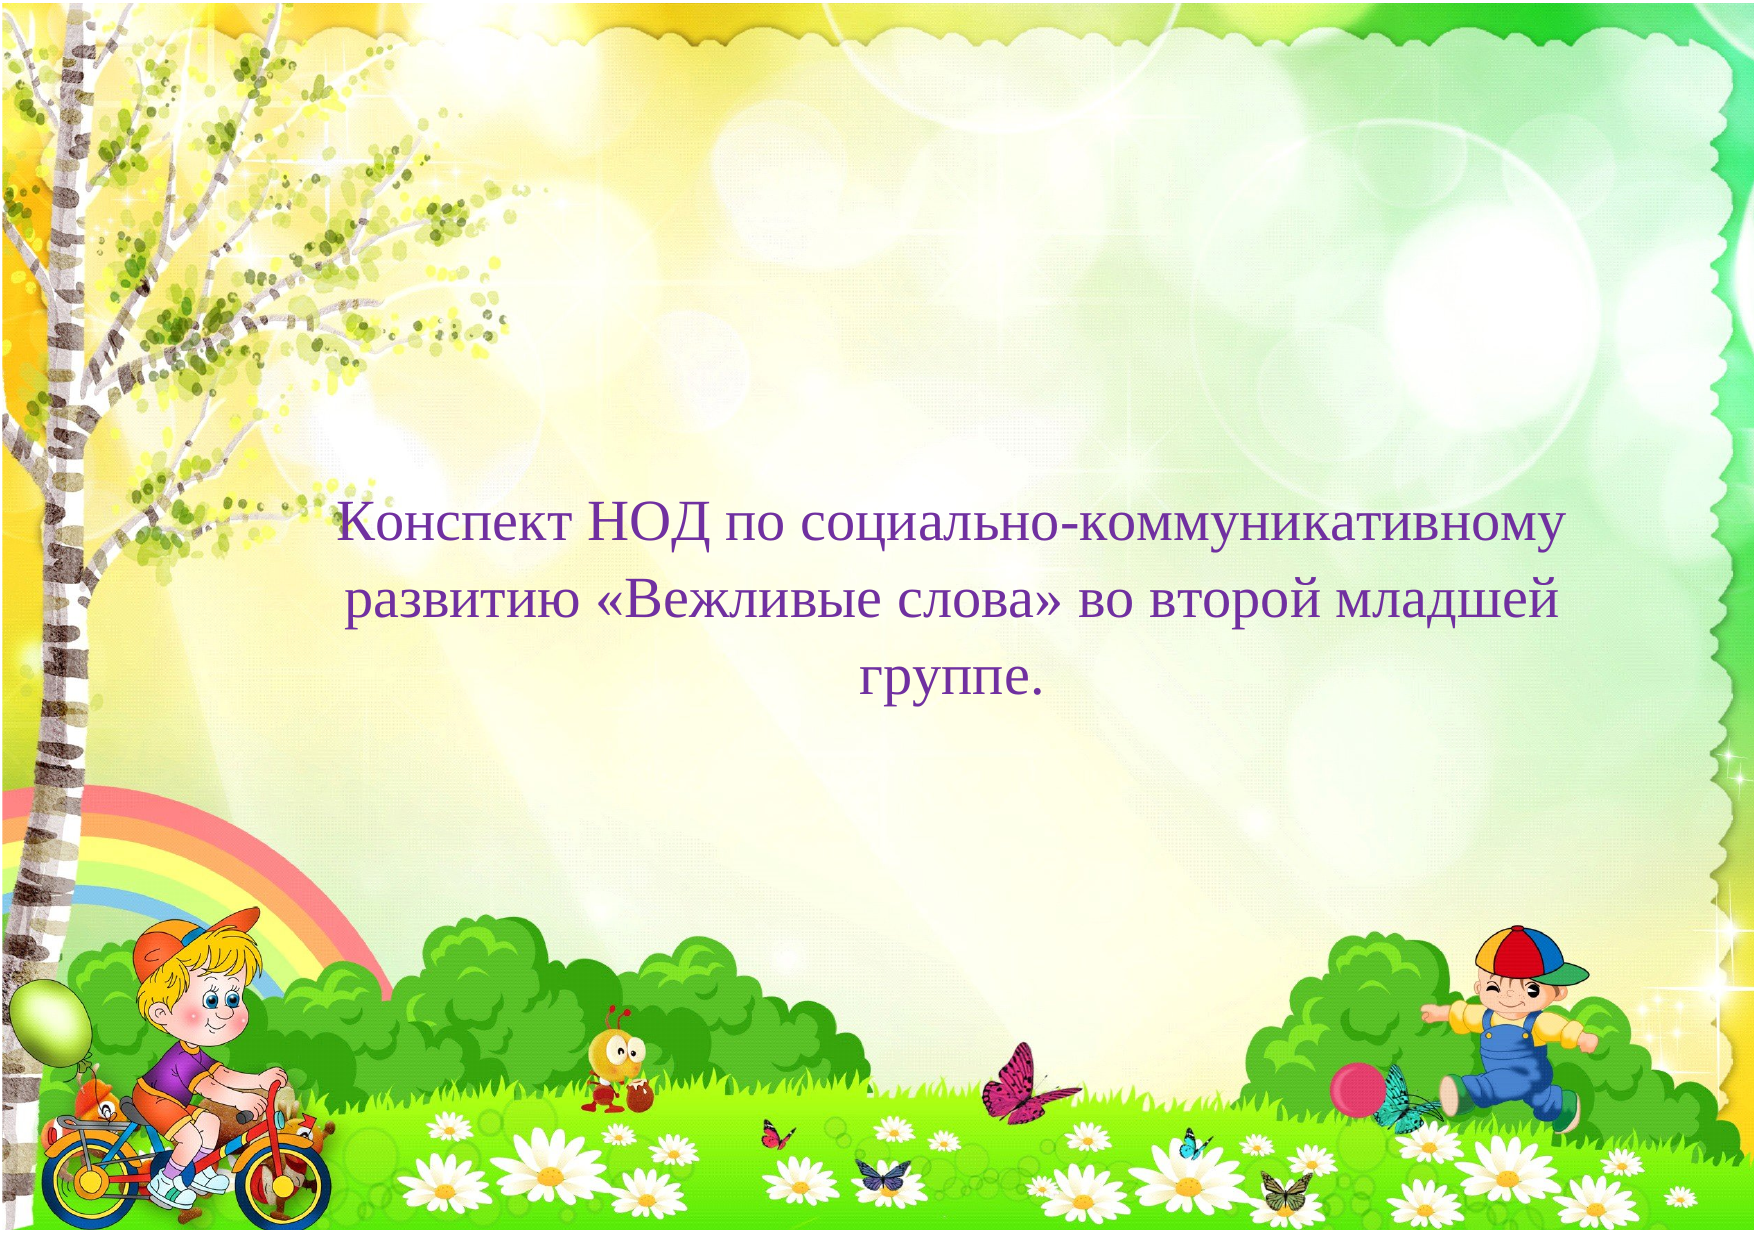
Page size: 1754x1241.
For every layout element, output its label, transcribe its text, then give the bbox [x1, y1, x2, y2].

list Конспект НОД по социально-коммуникативному развитию «Вежливые слова» во второй младшей группе. [268, 486, 1636, 707]
picture [2, 3, 1754, 1230]
